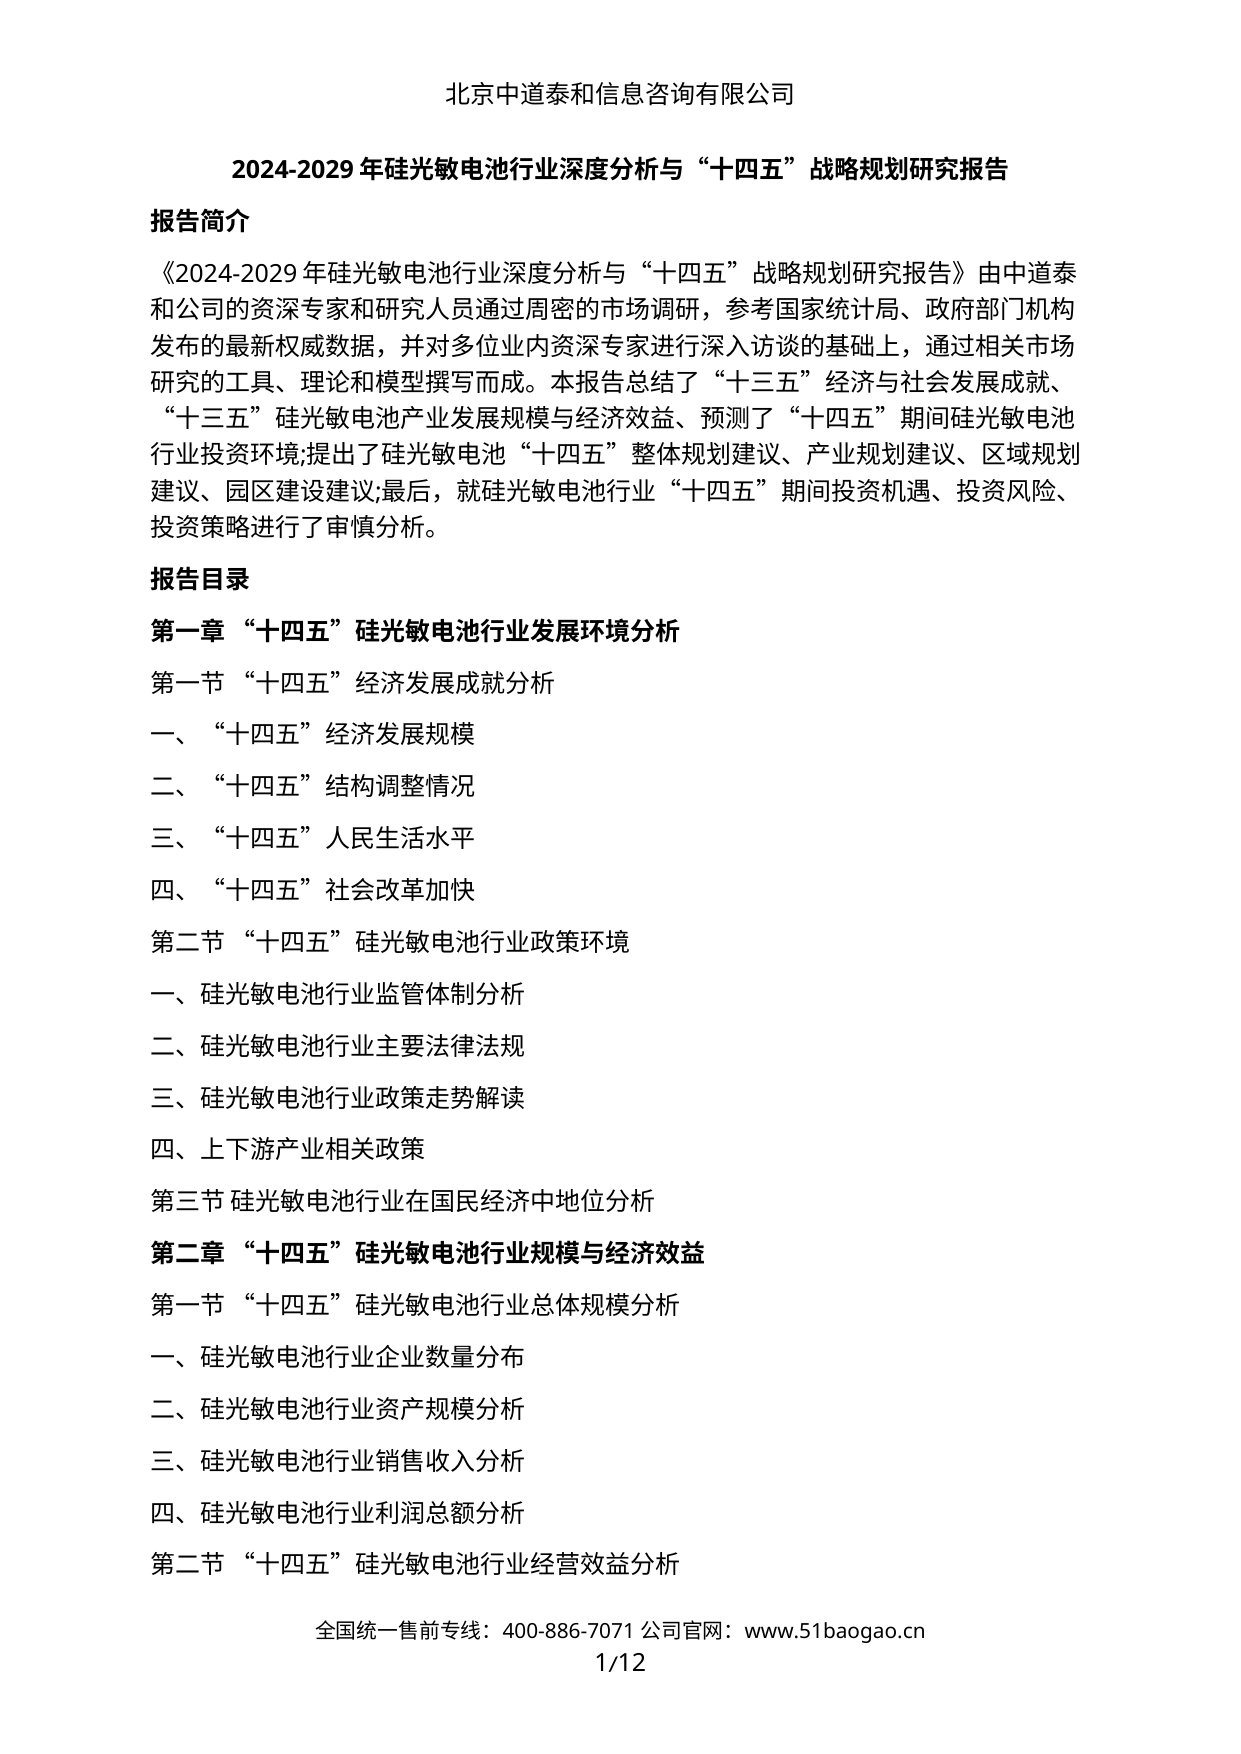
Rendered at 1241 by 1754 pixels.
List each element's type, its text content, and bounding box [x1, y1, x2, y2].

text 第三节 硅光敏电池行业在国民经济中地位分析 [150, 1182, 1090, 1218]
text 第一节 “十四五”硅光敏电池行业总体规模分析 [150, 1286, 1090, 1322]
text 报告简介 [150, 202, 1090, 238]
text 一、硅光敏电池行业企业数量分布 [150, 1337, 1090, 1374]
text 第一章 “十四五”硅光敏电池行业发展环境分析 [150, 611, 1090, 647]
text 报告目录 [150, 559, 1090, 596]
text 二、“十四五”结构调整情况 [150, 767, 1090, 803]
text 一、“十四五”经济发展规模 [150, 715, 1090, 751]
text 三、硅光敏电池行业政策走势解读 [150, 1078, 1090, 1114]
text 第二节 “十四五”硅光敏电池行业政策环境 [150, 922, 1090, 959]
text 三、硅光敏电池行业销售收入分析 [150, 1441, 1090, 1477]
text 四、硅光敏电池行业利润总额分析 [150, 1493, 1090, 1529]
text 第二节 “十四五”硅光敏电池行业经营效益分析 [150, 1545, 1090, 1581]
text 四、上下游产业相关政策 [150, 1130, 1090, 1166]
text 第一节 “十四五”经济发展成就分析 [150, 663, 1090, 699]
text 第二章 “十四五”硅光敏电池行业规模与经济效益 [150, 1234, 1090, 1270]
text 2024-2029年硅光敏电池行业深度分析与“十四五”战略规划研究报告 [150, 150, 1090, 186]
text 三、“十四五”人民生活水平 [150, 819, 1090, 855]
text 《2024-2029年硅光敏电池行业深度分析与“十四五”战略规划研究报告》由中道泰和公司的资深专家和研究人员通过周密的市场调研，参考国家统计局、政府部门机构发布的最新权威数据，并对多位业内资深专家进行深入访谈的基础上，通过相关市场研究的工具、理论和模型撰写而成。本报告总结了“十三五”经济与社会发展成就、“十三五”硅光敏电池产业发展规模与经济效益、预测了“十四五”期间硅光敏电池行业投资环境;提出了硅光敏电池“十四五”整体规划建议、产业规划建议、区域规划建议、园区建设建议;最后，就硅光敏电池行业“十四五”期间投资机遇、投资风险、投资策略进行了审慎分析。 [150, 254, 1090, 544]
text 四、“十四五”社会改革加快 [150, 871, 1090, 907]
text 一、硅光敏电池行业监管体制分析 [150, 974, 1090, 1011]
text 二、硅光敏电池行业资产规模分析 [150, 1389, 1090, 1426]
text 二、硅光敏电池行业主要法律法规 [150, 1026, 1090, 1062]
